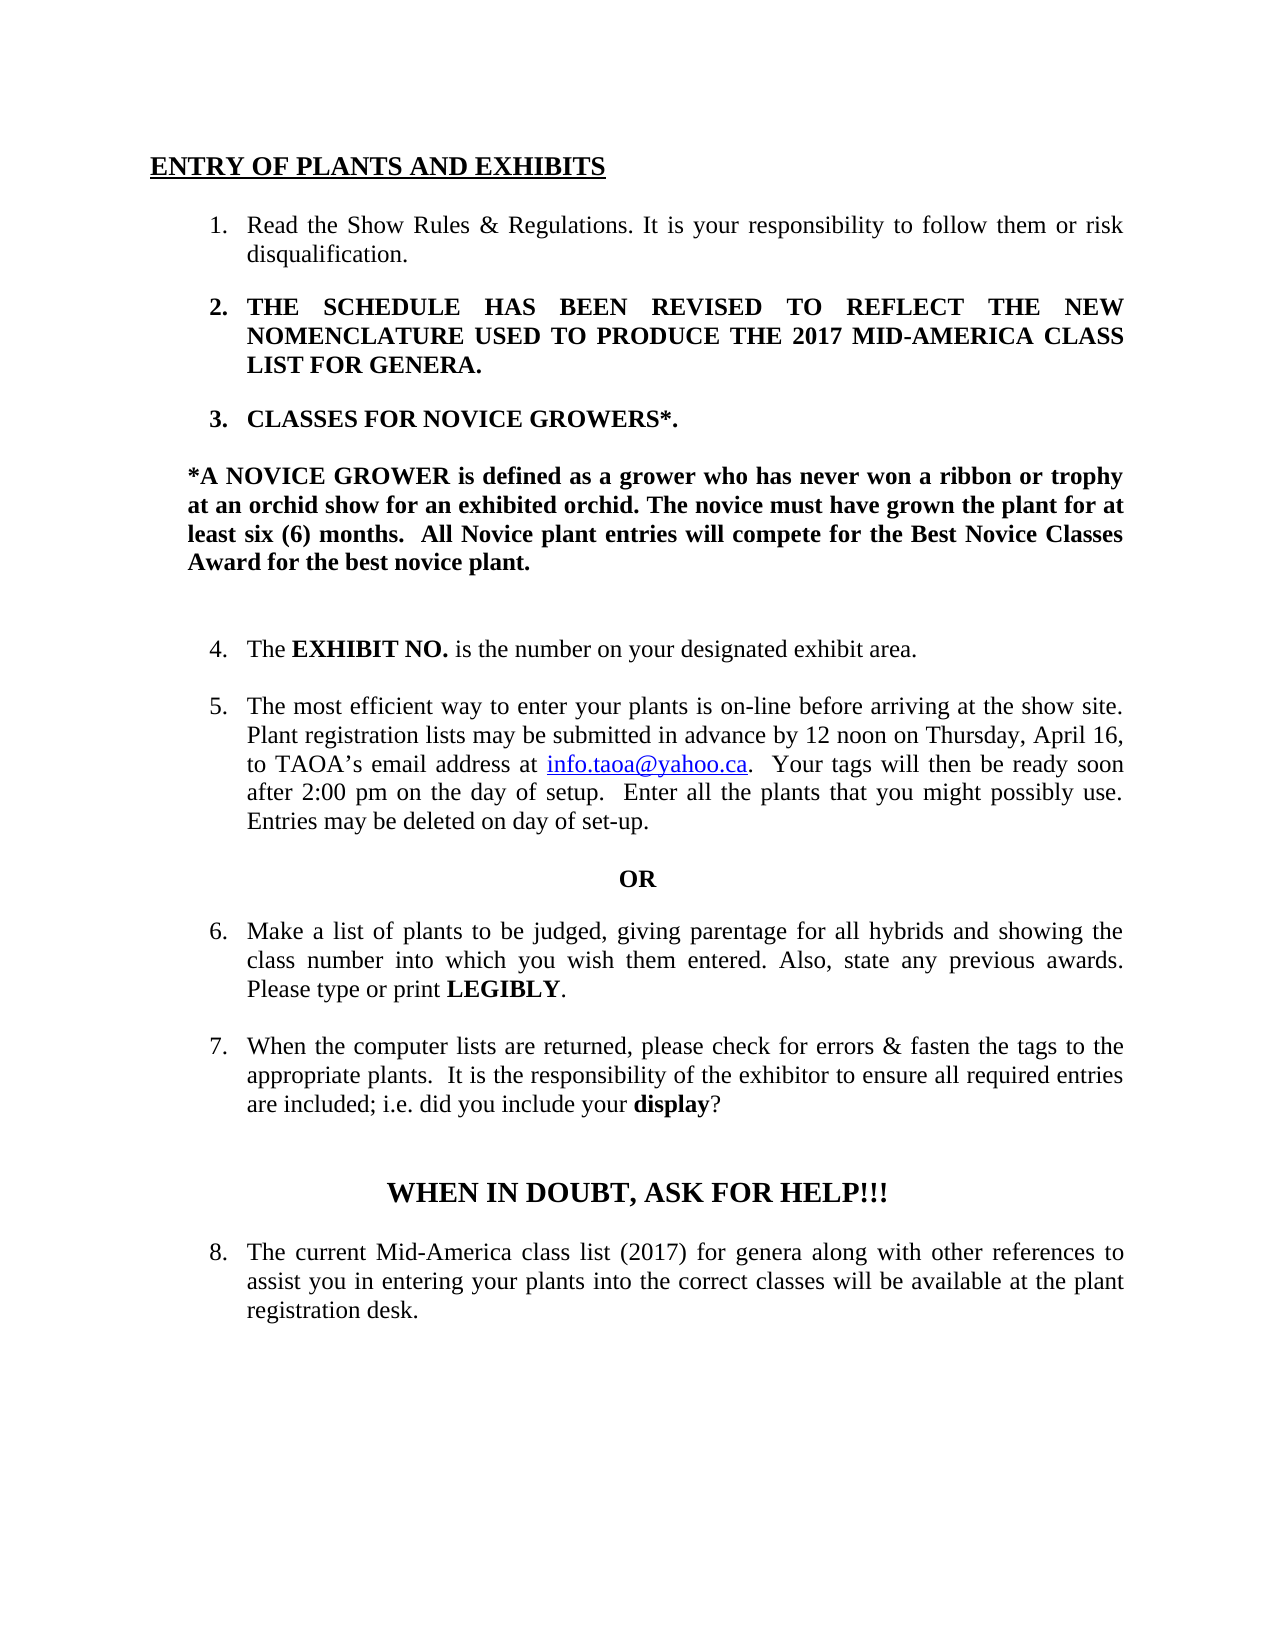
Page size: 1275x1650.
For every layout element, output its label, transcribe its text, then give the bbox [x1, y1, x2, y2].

list Make a list of plants to be judged, giving parentage for all hybrids and showing the class number into which you wish them entered. Also, state any previous awards. Please type or print LEGIBLY. [209, 916, 1125, 1003]
list When the computer lists are returned, please check for errors & fasten the tags to the appropriate plants. It is the responsibility of the exhibitor to ensure all required entries are included; i.e. did you include your display? [209, 1031, 1125, 1118]
list The current Mid-America class list (2017) for genera along with other references to assist you in entering your plants into the correct classes will be available at the plant registration desk. [209, 1237, 1125, 1324]
text *A NOVICE GROWER is defined as a grower who has never won a ribbon or trophy at an orchid show for an exhibited orchid. The novice must have grown the plant for at least six (6) months. All Novice plant entries will compete for the Best Novice Classes Award for the best novice plant. [187, 461, 1125, 576]
subtitle OR [150, 864, 1125, 892]
list The EXHIBIT NO. is the number on your designated exhibit area. [209, 634, 1125, 662]
list THE SCHEDULE HAS BEEN REVISED TO REFLECT THE NEW NOMENCLATURE USED TO PRODUCE THE 2017 MID-AMERICA CLASS LIST FOR GENERA. [209, 292, 1125, 379]
text ENTRY OF PLANTS AND EXHIBITS [150, 150, 1125, 181]
list Read the Show Rules & Regulations. It is your responsibility to follow them or risk disqualification. [209, 210, 1125, 267]
list CLASSES FOR NOVICE GROWERS*. [209, 404, 1125, 432]
list The most efficient way to enter your plants is on-line before arriving at the show site. Plant registration lists may be submitted in advance by 12 noon on Thursday, April 16, to TAOA’s email address at info.taoa@yahoo.ca. Your tags will then be ready soon after 2:00 pm on the day of setup. Enter all the plants that you might possibly use. Entries may be deleted on day of set-up. [209, 691, 1125, 835]
text WHEN IN DOUBT, ASK FOR HELP!!! [150, 1175, 1125, 1209]
